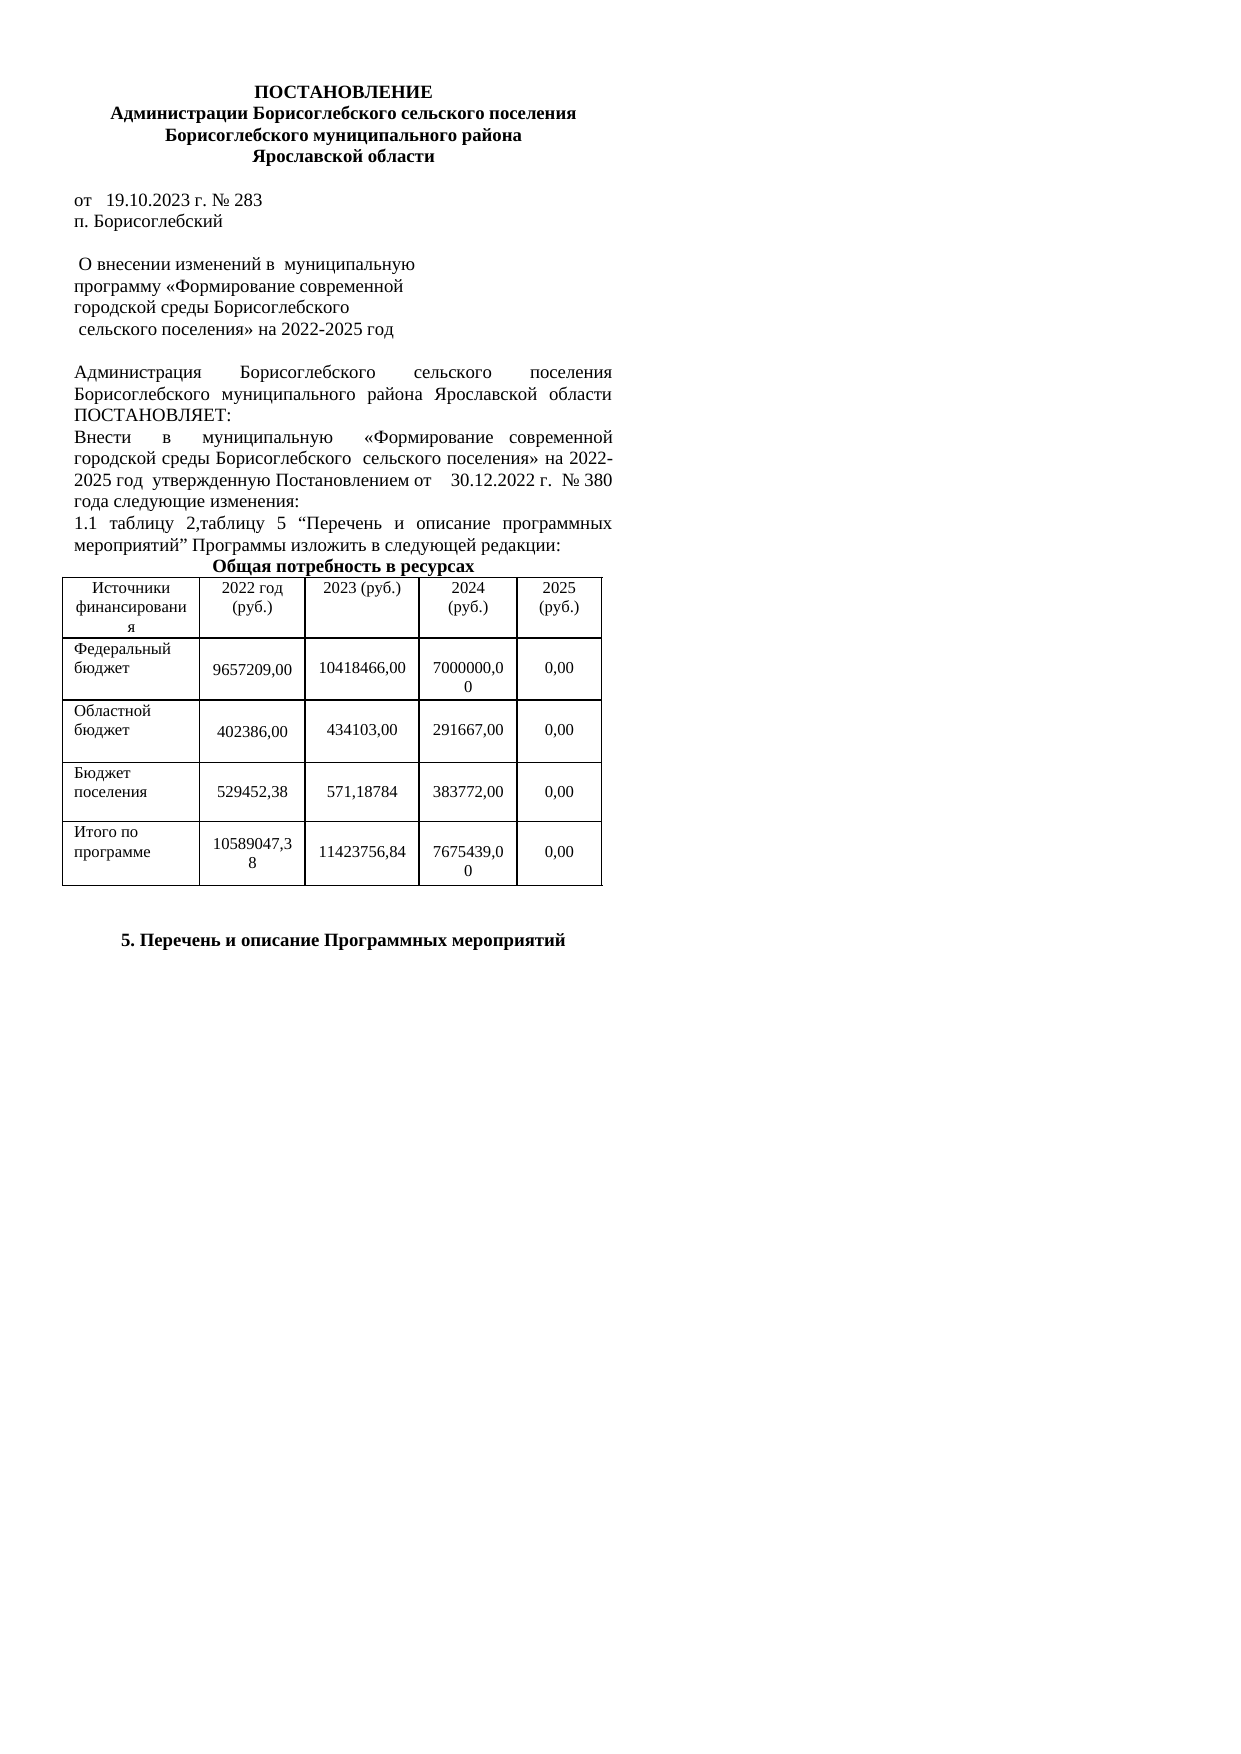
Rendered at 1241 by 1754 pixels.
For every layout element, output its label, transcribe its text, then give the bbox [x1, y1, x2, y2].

text программу «Формирование современной [74, 275, 613, 296]
table_header 2023 (руб.) [306, 578, 418, 637]
table_cell Федеральный бюджет [63, 639, 199, 699]
text Внести в муниципальную «Формирование современной городской среды Борисоглебского сельского поселения» на 2022-2025 год утвержденную Постановлением от 30.12.2022 г. № 380 года следующие изменения: [74, 426, 613, 512]
text Администрация Борисоглебского сельского поселения Борисоглебского муниципального района Ярославской области ПОСТАНОВЛЯЕТ: [74, 361, 613, 426]
table_cell 9657209,00 [200, 639, 304, 699]
text Борисоглебского муниципального района [74, 124, 613, 145]
table_header 2024 (руб.) [420, 578, 516, 637]
table_header Источники финансирования [63, 578, 199, 637]
text Ярославской области [74, 145, 613, 167]
table_cell 10418466,00 [306, 639, 418, 699]
table_header 2022 год (руб.) [200, 578, 304, 637]
table_cell 434103,00 [306, 701, 418, 762]
table_cell 529452,38 [200, 763, 304, 821]
text О внесении изменений в муниципальную [74, 253, 613, 275]
text сельского поселения» на 2022-2025 год [74, 318, 613, 339]
text Общая потребность в ресурсах [74, 555, 613, 577]
table_cell Бюджет поселения [63, 763, 199, 821]
table_cell Итого по программе [63, 822, 199, 884]
text от 19.10.2023 г. № 283 [74, 188, 613, 210]
text ПОСТАНОВЛЕНИЕ [74, 81, 613, 102]
text городской среды Борисоглебского [74, 296, 613, 318]
text Администрации Борисоглебского сельского поселения [74, 102, 613, 124]
table_cell 571,18784 [306, 763, 418, 821]
table_cell 0,00 [518, 763, 601, 821]
text 5. Перечень и описание Программных мероприятий [74, 929, 613, 950]
table_cell 383772,00 [420, 763, 516, 821]
table_cell 0,00 [518, 639, 601, 699]
table_header 2025 (руб.) [518, 578, 601, 637]
table_cell Областной бюджет [63, 701, 199, 762]
table_cell 402386,00 [200, 701, 304, 762]
table_cell 7000000,00 [420, 639, 516, 699]
table_cell 0,00 [518, 822, 601, 884]
table_cell 10589047,38 [200, 822, 304, 884]
table_cell 7675439,00 [420, 822, 516, 884]
text п. Борисоглебский [74, 210, 613, 232]
text 1.1 таблицу 2,таблицу 5 “Перечень и описание программных мероприятий” Программы изложить в следующей редакции: [74, 512, 613, 555]
table_cell 0,00 [518, 701, 601, 762]
table_cell 11423756,84 [306, 822, 418, 884]
table_cell 291667,00 [420, 701, 516, 762]
